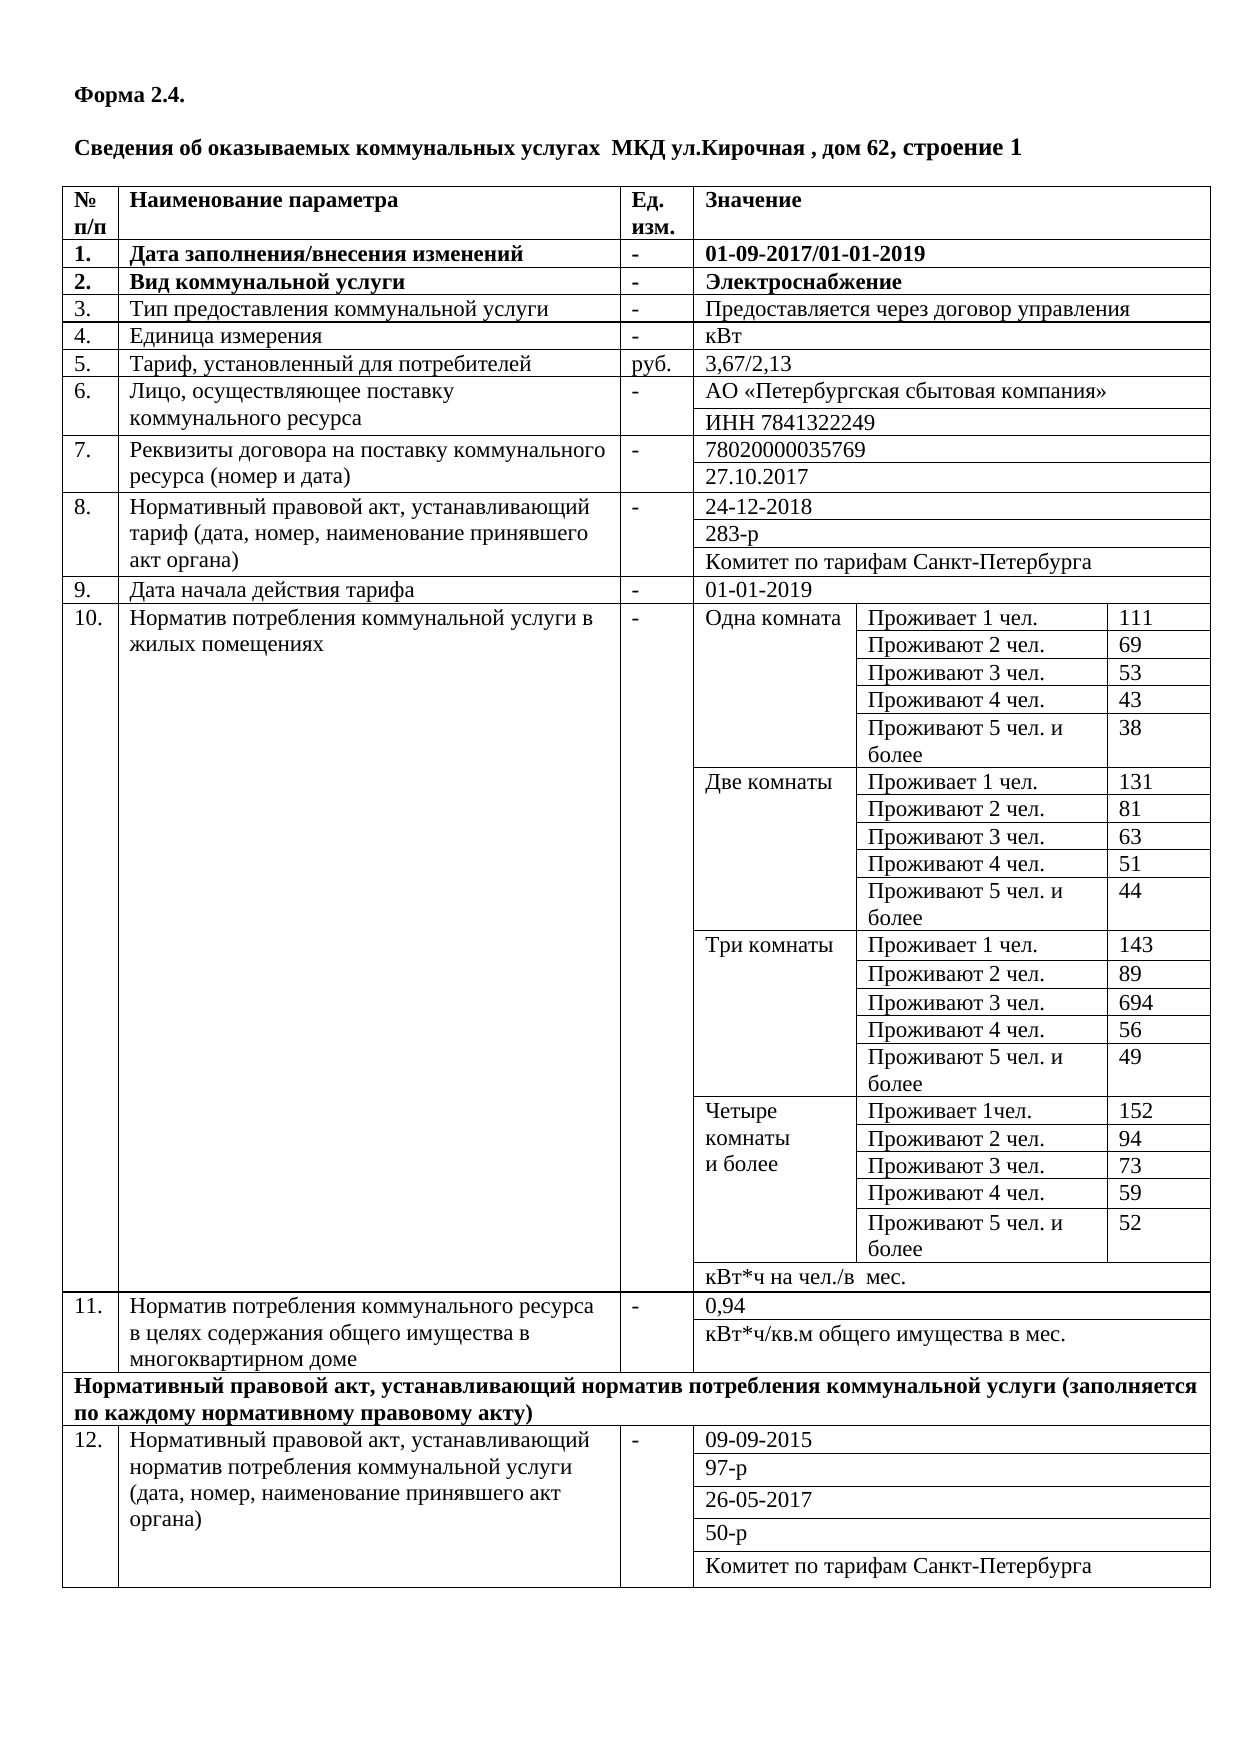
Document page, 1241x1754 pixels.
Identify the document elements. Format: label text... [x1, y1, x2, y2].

table_cell Норматив потребления коммунальной услуги в жилых помещениях [119, 604, 620, 1291]
table_cell Проживают 5 чел. и более [857, 1209, 1107, 1262]
table_cell 51 [1108, 850, 1210, 877]
table_cell 81 [1108, 795, 1210, 822]
table_cell 12. [63, 1426, 118, 1587]
table_cell Проживают 2 чел. [857, 795, 1107, 822]
table_cell 52 [1108, 1209, 1210, 1262]
table_cell Проживают 2 чел. [857, 1125, 1107, 1151]
table_cell - [621, 295, 693, 321]
table_cell Проживают 3 чел. [857, 659, 1107, 685]
table_cell Норматив потребления коммунального ресурса в целях содержания общего имущества в многоквартирном доме [119, 1293, 620, 1372]
table_cell 26-05-2017 [694, 1487, 1210, 1518]
table_cell 10. [63, 604, 118, 1291]
table_cell 4. [63, 323, 118, 349]
table_cell Проживает 1 чел. [857, 604, 1107, 630]
table_cell 27.10.2017 [694, 463, 1210, 492]
table_cell 73 [1108, 1152, 1210, 1178]
table_cell Тип предоставления коммунальной услуги [119, 295, 620, 321]
table_cell Предоставляется через договор управления [694, 295, 1210, 321]
table_cell 1. [63, 240, 118, 267]
table_cell 44 [1108, 878, 1210, 930]
table_cell 94 [1108, 1125, 1210, 1151]
table_cell Проживает 1 чел. [857, 931, 1107, 959]
table_cell 69 [1108, 631, 1210, 658]
table_cell - [621, 240, 693, 267]
table_cell Проживают 2 чел. [857, 631, 1107, 658]
table_cell Проживают 3 чел. [857, 1152, 1107, 1178]
table_cell 3,67/2,13 [694, 350, 1210, 376]
table_cell 53 [1108, 659, 1210, 685]
table_cell 01-01-2019 [694, 577, 1210, 603]
table_cell Проживает 1чел. [857, 1097, 1107, 1123]
table_cell Проживают 5 чел. и более [857, 1044, 1107, 1096]
table_cell Проживают 4 чел. [857, 1179, 1107, 1208]
table_cell 56 [1108, 1016, 1210, 1042]
table_cell Проживают 5 чел. и более [857, 714, 1107, 767]
table_cell - [621, 323, 693, 349]
table_cell Проживают 4 чел. [857, 850, 1107, 877]
table_cell - [621, 1293, 693, 1372]
table_cell 50-р [694, 1519, 1210, 1551]
table_cell 24-12-2018 [694, 493, 1210, 519]
table_cell Реквизиты договора на поставку коммунального ресурса (номер и дата) [119, 436, 620, 492]
table_cell Единица измерения [119, 323, 620, 349]
table_cell 89 [1108, 961, 1210, 988]
table_cell кВт*ч/кв.м общего имущества в мес. [694, 1320, 1210, 1372]
table_cell Проживает 1 чел. [857, 768, 1107, 794]
table_header Значение [694, 187, 1210, 239]
table_cell Проживают 3 чел. [857, 989, 1107, 1015]
table_cell 2. [63, 268, 118, 294]
table_cell Тариф, установленный для потребителей [119, 350, 620, 376]
table_cell Вид коммунальной услуги [119, 268, 620, 294]
table_cell 43 [1108, 686, 1210, 713]
table_cell - [621, 604, 693, 1291]
table_cell 38 [1108, 714, 1210, 767]
table_header № п/п [63, 187, 118, 239]
text Форма 2.4. [74, 81, 1211, 107]
table_cell 01-09-2017/01-01-2019 [694, 240, 1210, 267]
table_cell Комитет по тарифам Санкт-Петербурга [694, 548, 1210, 576]
table_cell 3. [63, 295, 118, 321]
table_cell ИНН 7841322249 [694, 409, 1210, 435]
table_cell - [621, 1426, 693, 1587]
table_cell 63 [1108, 823, 1210, 849]
table_cell 152 [1108, 1097, 1210, 1123]
table_cell 6. [63, 377, 118, 435]
table_cell - [621, 577, 693, 603]
table_cell 09-09-2015 [694, 1426, 1210, 1453]
table_cell Нормативный правовой акт, устанавливающий тариф (дата, номер, наименование принявшего акт органа) [119, 493, 620, 576]
table_cell Дата начала действия тарифа [119, 577, 620, 603]
table_cell 11. [63, 1293, 118, 1372]
table_cell Нормативный правовой акт, устанавливающий норматив потребления коммунальной услуги (дата, номер, наименование принявшего акт органа) [119, 1426, 620, 1587]
table_cell 49 [1108, 1044, 1210, 1096]
table_cell 143 [1108, 931, 1210, 959]
table_cell Комитет по тарифам Санкт-Петербурга [694, 1552, 1210, 1587]
table_cell Две комнаты [694, 768, 856, 930]
table_cell руб. [621, 350, 693, 376]
table_cell Проживают 5 чел. и более [857, 878, 1107, 930]
table_cell Проживают 2 чел. [857, 961, 1107, 988]
table_cell 97-р [694, 1454, 1210, 1486]
text Сведения об оказываемых коммунальных услугах МКД ул.Кирочная , дом 62, строение 1 [74, 132, 1211, 160]
table_cell - [621, 377, 693, 435]
table_cell Электроснабжение [694, 268, 1210, 294]
table_cell Проживают 3 чел. [857, 823, 1107, 849]
table_cell 0,94 [694, 1293, 1210, 1319]
table_cell Проживают 4 чел. [857, 686, 1107, 713]
table_cell 111 [1108, 604, 1210, 630]
table_cell кВт [694, 323, 1210, 349]
table_cell 9. [63, 577, 118, 603]
table_cell Дата заполнения/внесения изменений [119, 240, 620, 267]
table_cell кВт*ч на чел./в мес. [694, 1263, 1210, 1291]
table_cell Три комнаты [694, 931, 856, 1096]
table_header Наименование параметра [119, 187, 620, 239]
table_cell Проживают 4 чел. [857, 1016, 1107, 1042]
table_cell 78020000035769 [694, 436, 1210, 462]
table_cell Лицо, осуществляющее поставку коммунального ресурса [119, 377, 620, 435]
table_cell 59 [1108, 1179, 1210, 1208]
table_cell Нормативный правовой акт, устанавливающий норматив потребления коммунальной услуги (заполняется по каждому нормативному правовому акту) [63, 1373, 1210, 1425]
table_cell 8. [63, 493, 118, 576]
table_cell 694 [1108, 989, 1210, 1015]
table_cell 7. [63, 436, 118, 492]
table_cell 131 [1108, 768, 1210, 794]
table_cell - [621, 436, 693, 492]
table_cell 5. [63, 350, 118, 376]
table_cell Четыре комнаты и более [694, 1097, 856, 1262]
table_cell АО «Петербургская сбытовая компания» [694, 377, 1210, 407]
table_cell - [621, 493, 693, 576]
table_cell 283-р [694, 520, 1210, 547]
table_cell Одна комната [694, 604, 856, 767]
table_header Ед. изм. [621, 187, 693, 239]
table_cell - [621, 268, 693, 294]
